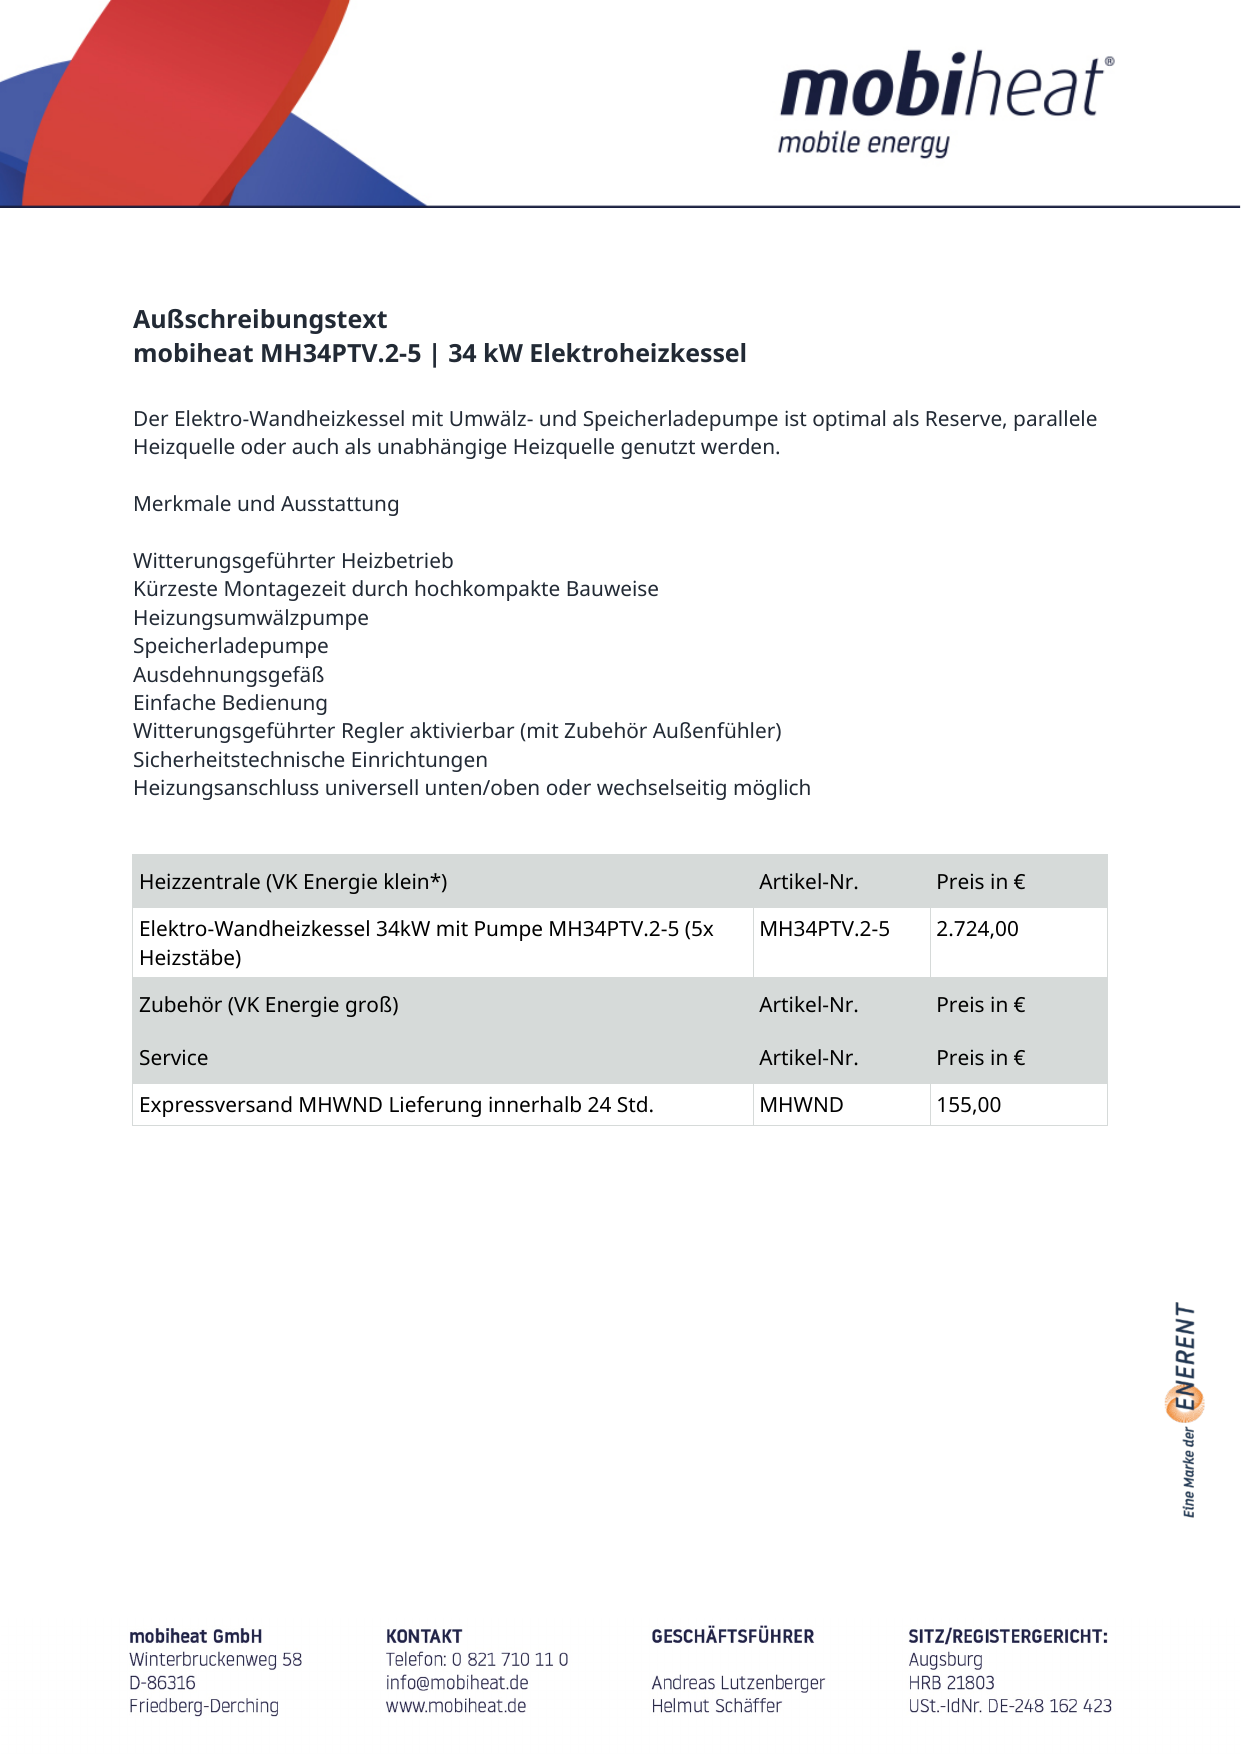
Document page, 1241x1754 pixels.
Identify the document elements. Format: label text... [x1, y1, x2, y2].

table_cell Service [133, 1031, 753, 1083]
text Außschreibungstext [133, 267, 1107, 336]
picture [1, 1618, 1241, 1754]
table_cell 2.724,00 [931, 908, 1107, 977]
table_header Heizzentrale (VK Energie klein*) [133, 855, 753, 907]
picture [1163, 1301, 1206, 1520]
table_cell MHWND [754, 1084, 930, 1124]
table_header Preis in € [931, 855, 1107, 907]
table_cell 155,00 [931, 1084, 1107, 1124]
table_cell Preis in € [931, 978, 1107, 1030]
picture [0, 0, 1241, 208]
text Der Elektro-Wandheizkessel mit Umwälz- und Speicherladepumpe ist optimal als Reserve, parallele Heizquelle oder auch als unabhängige Heizquelle genutzt werden. Merkmale und Ausstattung Witterungsgeführter Heizbetrieb Kürzeste Montagezeit durch hochkompakte Bauweise Heizungsumwälzpumpe Speicherladepumpe Ausdehnungsgefäß Einfache Bedienung Witterungsgeführter Regler aktivierbar (mit Zubehör Außenfühler) Sicherheitstechnische Einrichtungen Heizungsanschluss universell unten/oben oder wechselseitig möglich [133, 404, 1107, 826]
table_cell Preis in € [931, 1031, 1107, 1083]
table_cell Zubehör (VK Energie groß) [133, 978, 753, 1030]
table_cell Artikel-Nr. [754, 978, 930, 1030]
table_cell Expressversand MHWND Lieferung innerhalb 24 Std. [133, 1084, 753, 1124]
text mobiheat MH34PTV.2-5 | 34 kW Elektroheizkessel [133, 336, 1107, 370]
table_cell Artikel-Nr. [754, 1031, 930, 1083]
table_header Artikel-Nr. [754, 855, 930, 907]
table_cell MH34PTV.2-5 [754, 908, 930, 977]
table_cell Elektro-Wandheizkessel 34kW mit Pumpe MH34PTV.2-5 (5x Heizstäbe) [133, 908, 753, 977]
